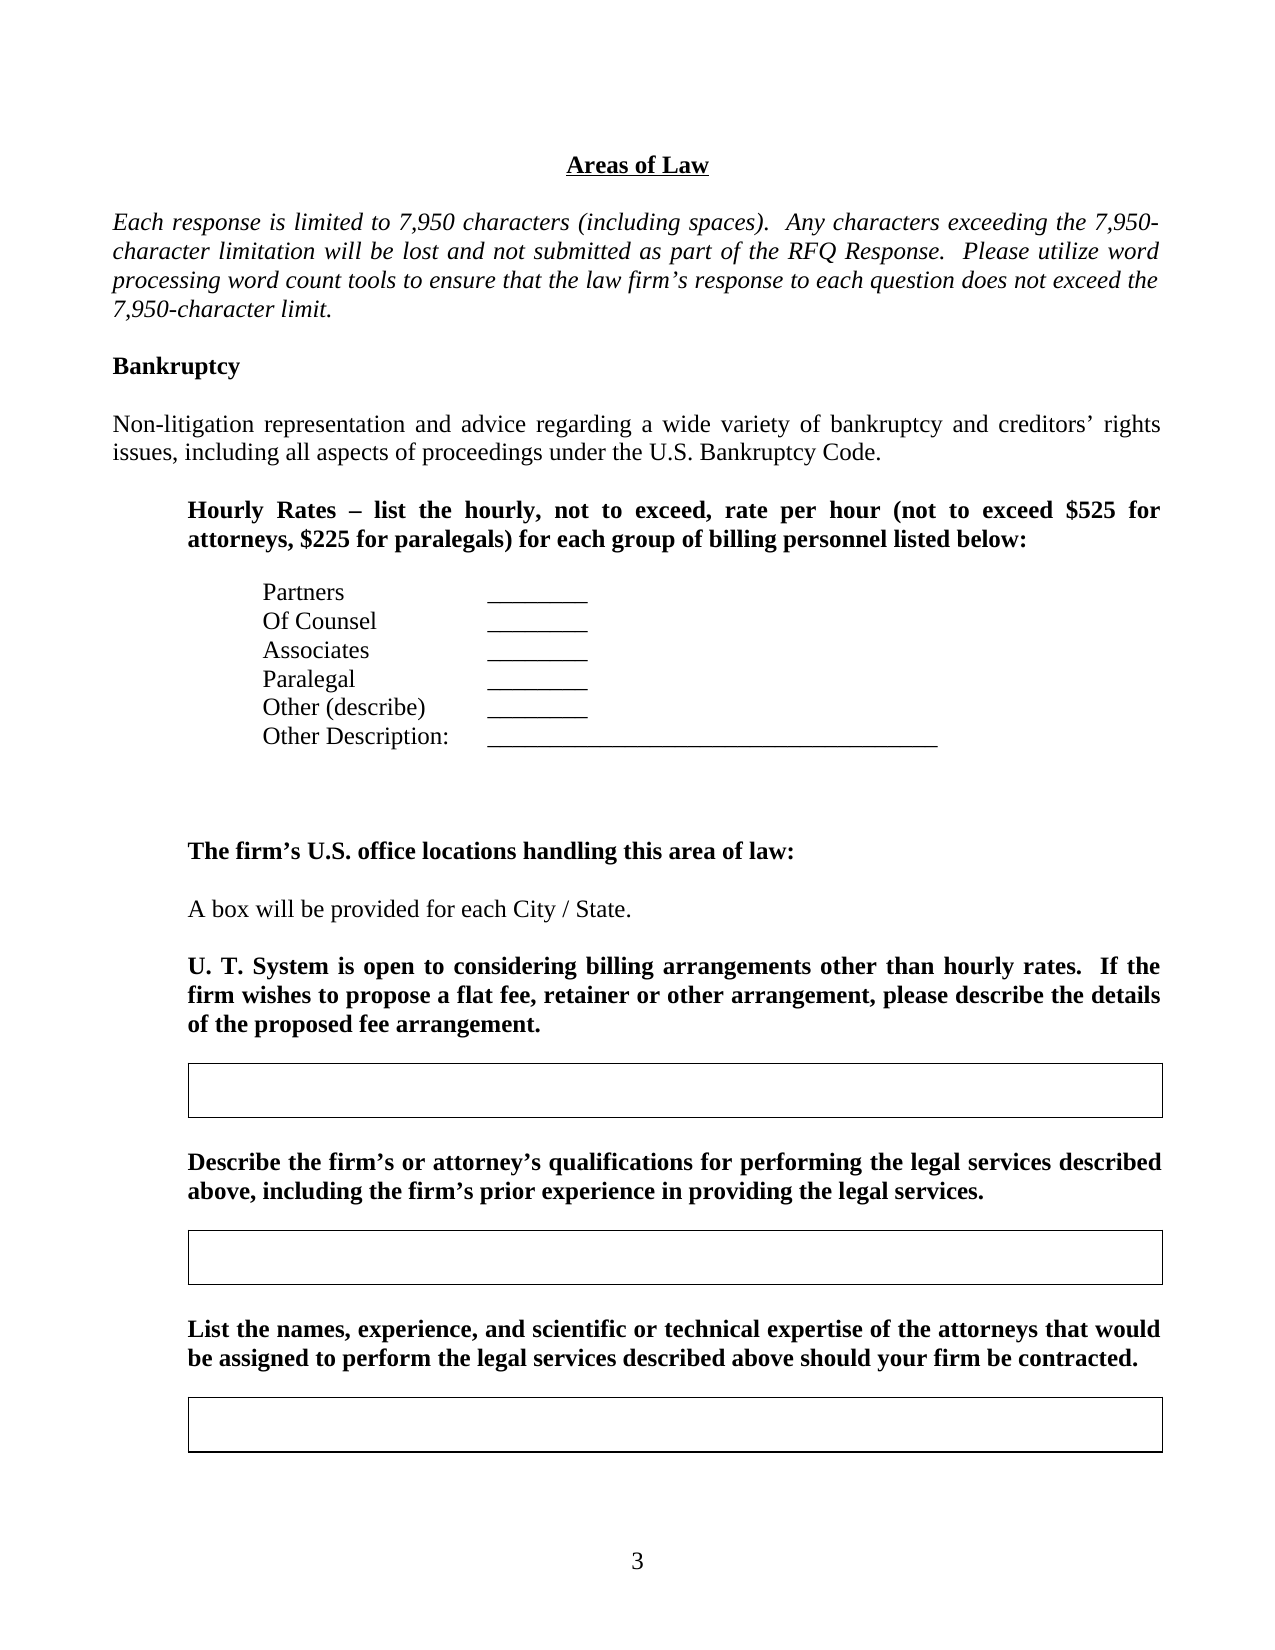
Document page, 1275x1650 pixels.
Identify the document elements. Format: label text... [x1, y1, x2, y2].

text U. T. System is open to considering billing arrangements other than hourly rates. If the firm wishes to propose a flat fee, retainer or other arrangement, please describe the details of the proposed fee arrangement. [187, 951, 1162, 1037]
text Non-litigation representation and advice regarding a wide variety of bankruptcy and creditors’ rights issues, including all aspects of proceedings under the U.S. Bankruptcy Code. [112, 409, 1162, 466]
text Describe the firm’s or attorney’s qualifications for performing the legal services described above, including the firm’s prior experience in providing the legal services. [187, 1147, 1162, 1204]
text A box will be provided for each City / State. [187, 894, 1162, 922]
text Other Description: ____________________________________ [187, 721, 1162, 807]
text Hourly Rates – list the hourly, not to exceed, rate per hour (not to exceed $525 for attorneys, $225 for paralegals) for each group of billing personnel listed below: [187, 495, 1162, 552]
text Associates ________ [187, 635, 1162, 664]
text Paralegal ________ [187, 664, 1162, 692]
text Bankruptcy [112, 351, 1162, 380]
table_header [189, 1231, 1162, 1284]
text Each response is limited to 7,950 characters (including spaces). Any characters exceeding the 7,950-character limitation will be lost and not submitted as part of the RFQ Response. Please utilize word processing word count tools to ensure that the law firm’s response to each question does not exceed the 7,950-character limit. [112, 207, 1162, 322]
text Partners ________ [187, 577, 1162, 606]
text Areas of Law [112, 150, 1162, 179]
text Of Counsel ________ [187, 606, 1162, 635]
text Other (describe) ________ [187, 692, 1162, 721]
text The firm’s U.S. office locations handling this area of law: [187, 836, 1162, 865]
table_header [189, 1064, 1162, 1117]
table_header [189, 1398, 1162, 1451]
text List the names, experience, and scientific or technical expertise of the attorneys that would be assigned to perform the legal services described above should your firm be contracted. [187, 1314, 1162, 1372]
